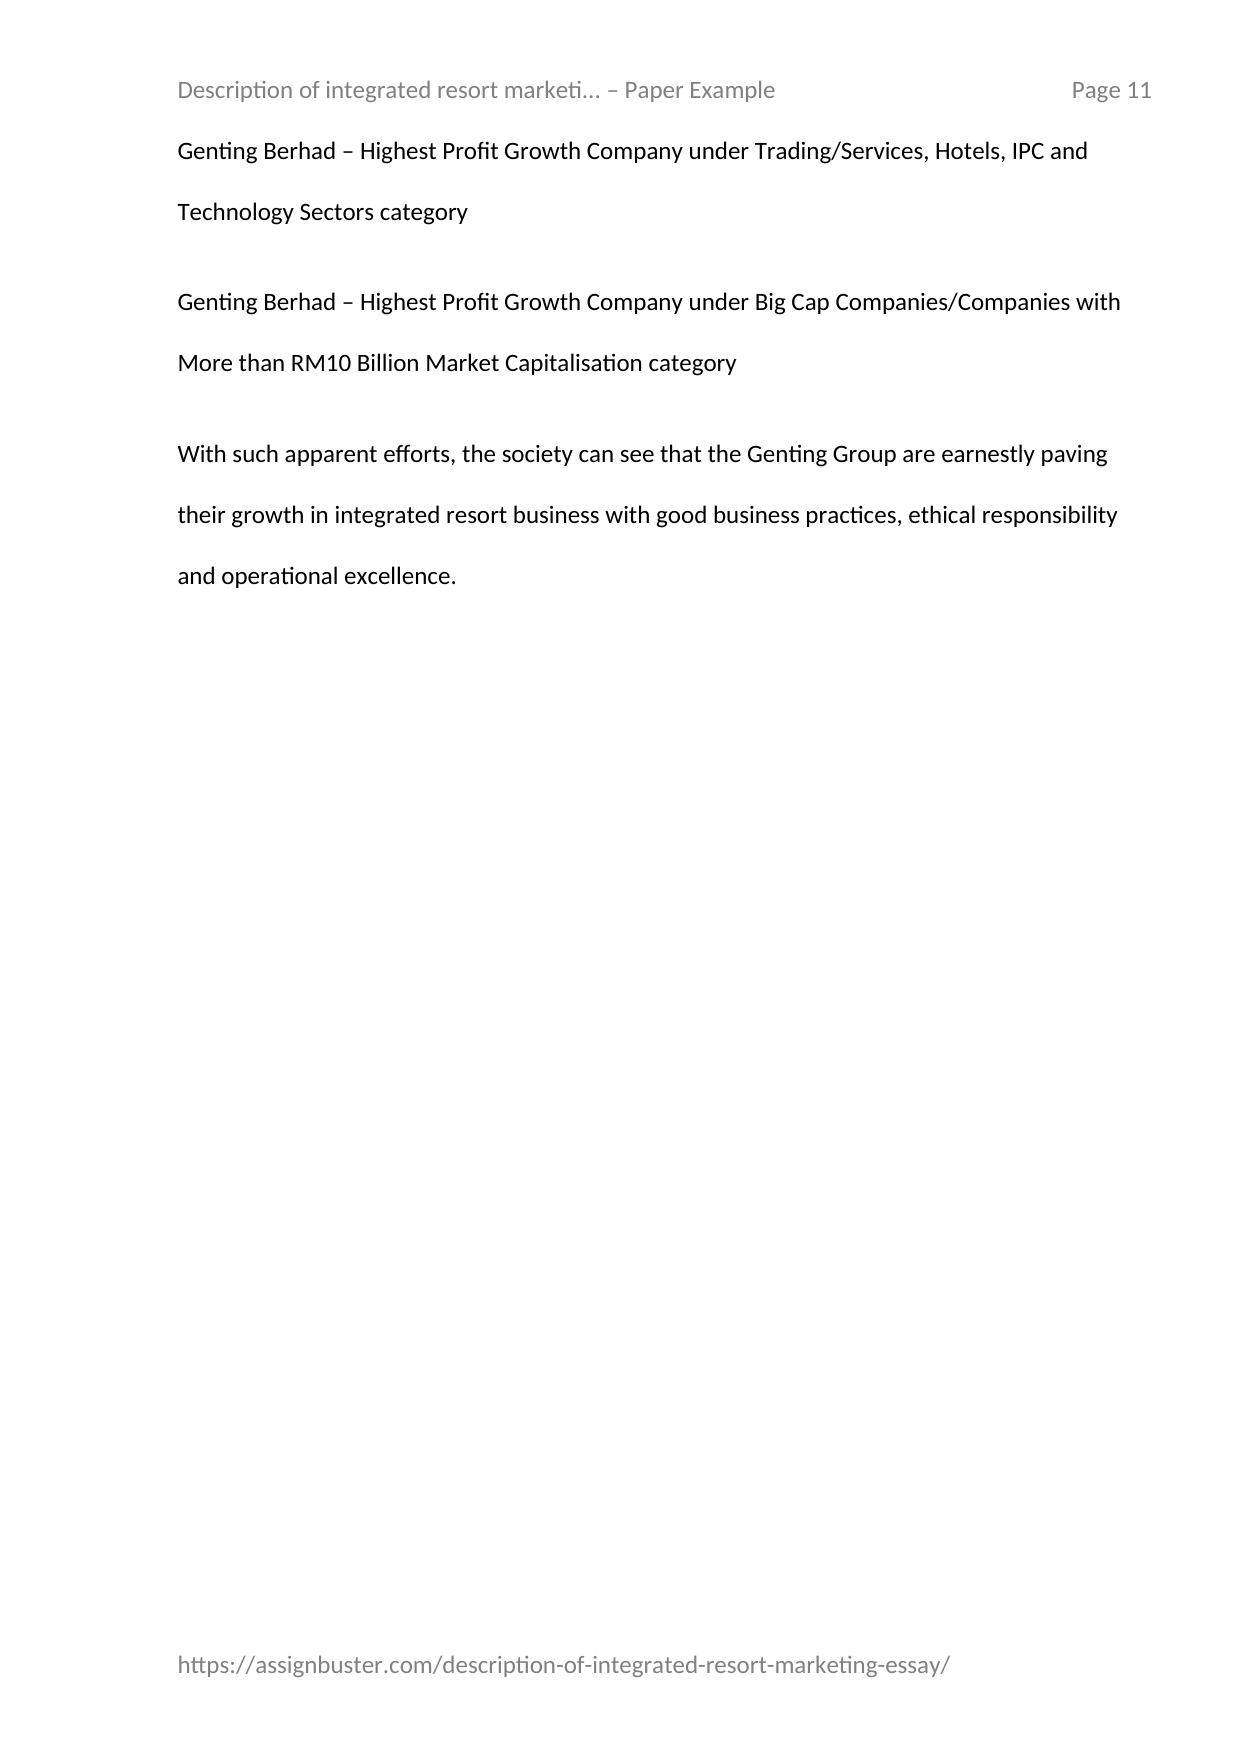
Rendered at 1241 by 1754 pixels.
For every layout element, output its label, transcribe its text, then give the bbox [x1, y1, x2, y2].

text With such apparent efforts, the society can see that the Genting Group are earnestly paving their growth in integrated resort business with good business practices, ethical responsibility and operational excellence. [177, 438, 1152, 591]
text Genting Berhad – Highest Profit Growth Company under Trading/Services, Hotels, IPC and Technology Sectors category [177, 135, 1152, 226]
text Genting Berhad – Highest Profit Growth Company under Big Cap Companies/Companies with More than RM10 Billion Market Capitalisation category [177, 286, 1152, 378]
